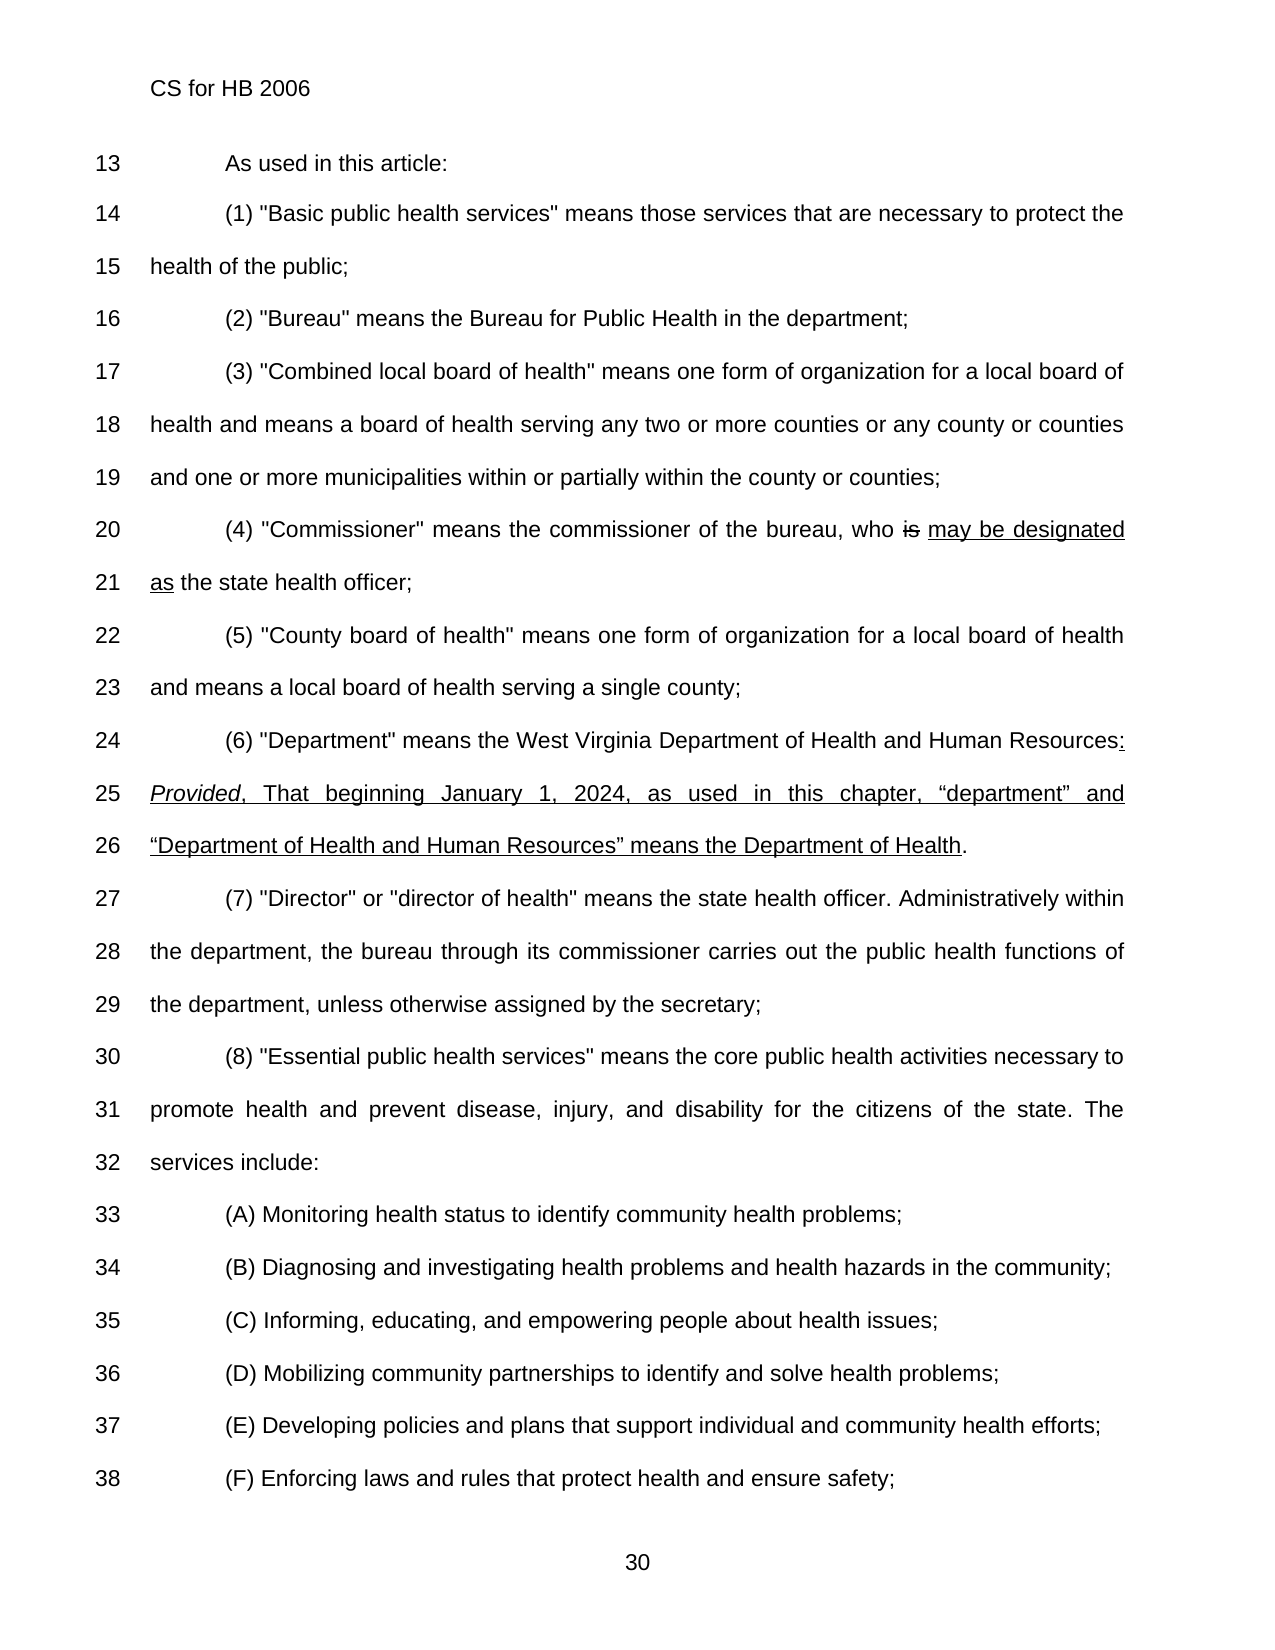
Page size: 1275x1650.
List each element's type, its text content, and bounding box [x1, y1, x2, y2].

text (5) "County board of health" means one form of organization for a local board of health and means a local board of health serving a single county; [150, 622, 1125, 701]
text (6) "Department" means the West Virginia Department of Health and Human Resources: Provided, That beginning January 1, 2024, as used in this chapter, “department” and “Department of Health and Human Resources” means the Department of Health. [150, 804, 1125, 859]
text (6) "Department" means the West Virginia Department of Health and Human Resources: Provided, That beginning January 1, 2024, as used in this chapter, “department” and “Department of Health and Human Resources” means the Department of Health. [150, 727, 1125, 803]
text (7) "Director" or "director of health" means the state health officer. Administratively within the department, the bureau through its commissioner carries out the public health functions of the department, unless otherwise assigned by the secretary; [150, 885, 1125, 1017]
text (D) Mobilizing community partnerships to identify and solve health problems; [150, 1359, 1125, 1386]
text (3) "Combined local board of health" means one form of organization for a local board of health and means a board of health serving any two or more counties or any county or counties and one or more municipalities within or partially within the county or counties; [150, 358, 1125, 490]
text (1) "Basic public health services" means those services that are necessary to protect the health of the public; [150, 200, 1125, 279]
text (2) "Bureau" means the Bureau for Public Health in the department; [150, 305, 1125, 332]
text (B) Diagnosing and investigating health problems and health hazards in the community; [150, 1254, 1125, 1281]
text (F) Enforcing laws and rules that protect health and ensure safety; [150, 1465, 1125, 1491]
text As used in this article: [150, 150, 1125, 176]
text (C) Informing, educating, and empowering people about health issues; [150, 1307, 1125, 1333]
text (4) "Commissioner" means the commissioner of the bureau, who is may be designated as the state health officer; [150, 516, 1125, 595]
text (8) "Essential public health services" means the core public health activities necessary to promote health and prevent disease, injury, and disability for the citizens of the state. The services include: [150, 1043, 1125, 1175]
text (A) Monitoring health status to identify community health problems; [150, 1201, 1125, 1228]
text (E) Developing policies and plans that support individual and community health efforts; [150, 1412, 1125, 1439]
